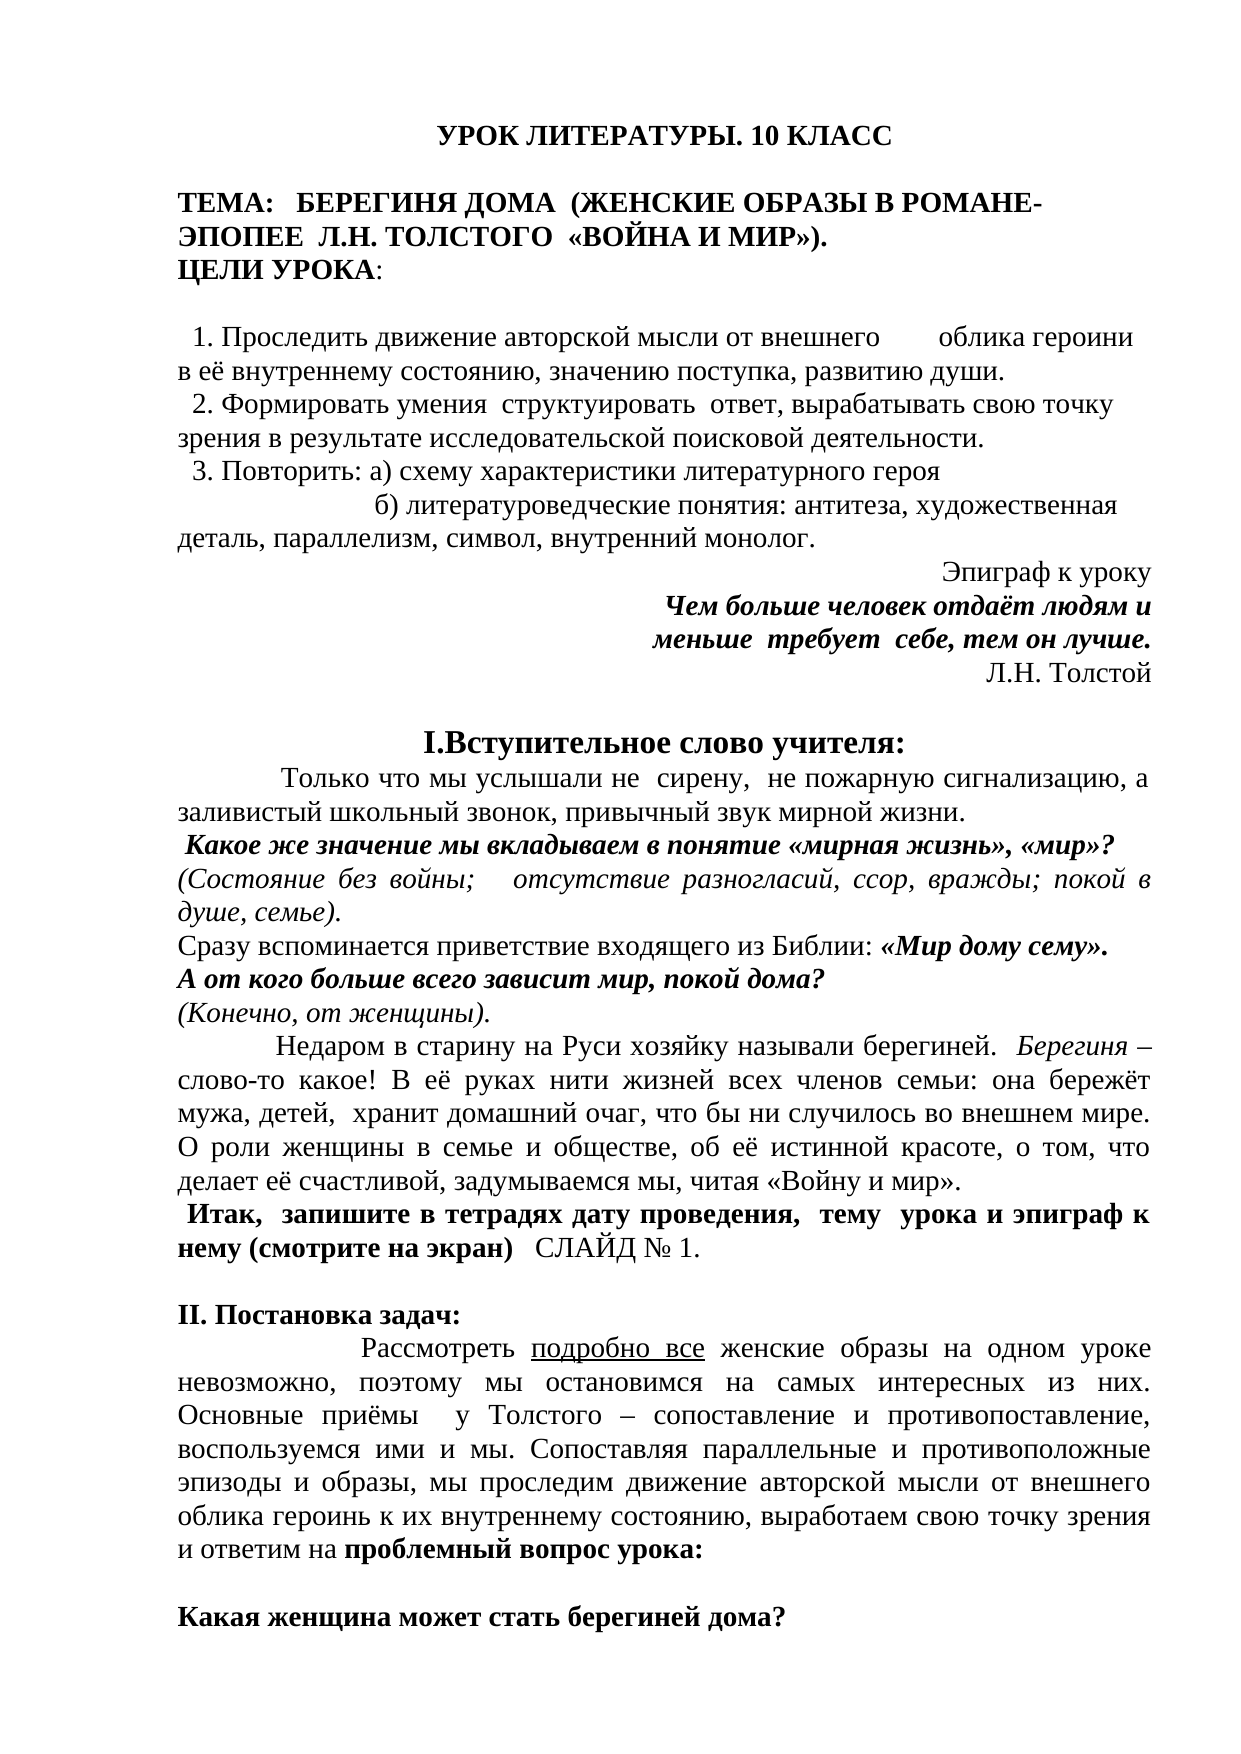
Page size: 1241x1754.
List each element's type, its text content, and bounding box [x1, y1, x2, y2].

text Какая женщина может стать берегиней дома? [177, 1599, 1152, 1632]
text Чем больше человек отдаёт людям и [177, 588, 1152, 621]
text I.Вступительное слово учителя: [177, 722, 1152, 760]
text Л.Н. Толстой [177, 655, 1152, 688]
text Только что мы услышали не сирену, не пожарную сигнализацию, а заливистый школьный звонок, привычный звук мирной жизни. [177, 760, 1152, 827]
text 1. Проследить движение авторской мысли от внешнего облика героини в её внутреннему состоянию, значению поступка, развитию души. [177, 319, 1152, 386]
text 2. Формировать умения структуировать ответ, вырабатывать свою точку зрения в результате исследовательской поисковой деятельности. [177, 386, 1152, 453]
text II. Постановка задач: [177, 1297, 1152, 1330]
text Недаром в старину на Руси хозяйку называли берегиней. Берегиня – слово-то какое! В её руках нити жизней всех членов семьи: она бережёт мужа, детей, хранит домашний очаг, что бы ни случилось во внешнем мире. О роли женщины в семье и обществе, об её истинной красоте, о том, что делает её счастливой, задумываемся мы, читая «Войну и мир». [177, 1028, 1152, 1196]
text Какое же значение мы вкладываем в понятие «мирная жизнь», «мир»? [177, 827, 1152, 861]
text 3. Повторить: а) схему характеристики литературного героя [177, 453, 1152, 487]
text Итак, запишите в тетрадях дату проведения, тему урока и эпиграф к нему (смотрите на экран) СЛАЙД № 1. [177, 1196, 1152, 1263]
text (Конечно, от женщины). [177, 995, 1152, 1028]
text Эпиграф к уроку [177, 554, 1152, 588]
text А от кого больше всего зависит мир, покой дома? [177, 961, 1152, 995]
text Рассмотреть подробно все женские образы на одном уроке невозможно, поэтому мы остановимся на самых интересных из них. Основные приёмы у Толстого – сопоставление и противопоставление, воспользуемся ими и мы. Сопоставляя параллельные и противоположные эпизоды и образы, мы проследим движение авторской мысли от внешнего облика героинь к их внутреннему состоянию, выработаем свою точку зрения и ответим на проблемный вопрос урока: [177, 1330, 1152, 1565]
text ЦЕЛИ УРОКА: [177, 252, 1152, 286]
text ТЕМА: БЕРЕГИНЯ ДОМА (ЖЕНСКИЕ ОБРАЗЫ В РОМАНЕ-ЭПОПЕЕ Л.Н. ТОЛСТОГО «ВОЙНА И МИР»). [177, 185, 1152, 252]
text (Состояние без войны; отсутствие разногласий, ссор, вражды; покой в душе, семье). [177, 861, 1152, 928]
text б) литературоведческие понятия: антитеза, художественная деталь, параллелизм, символ, внутренний монолог. [177, 487, 1152, 554]
text меньше требует себе, тем он лучше. [177, 621, 1152, 655]
text УРОК ЛИТЕРАТУРЫ. 10 КЛАСС [177, 118, 1152, 152]
text Сразу вспоминается приветствие входящего из Библии: «Мир дому сему». [177, 928, 1152, 961]
